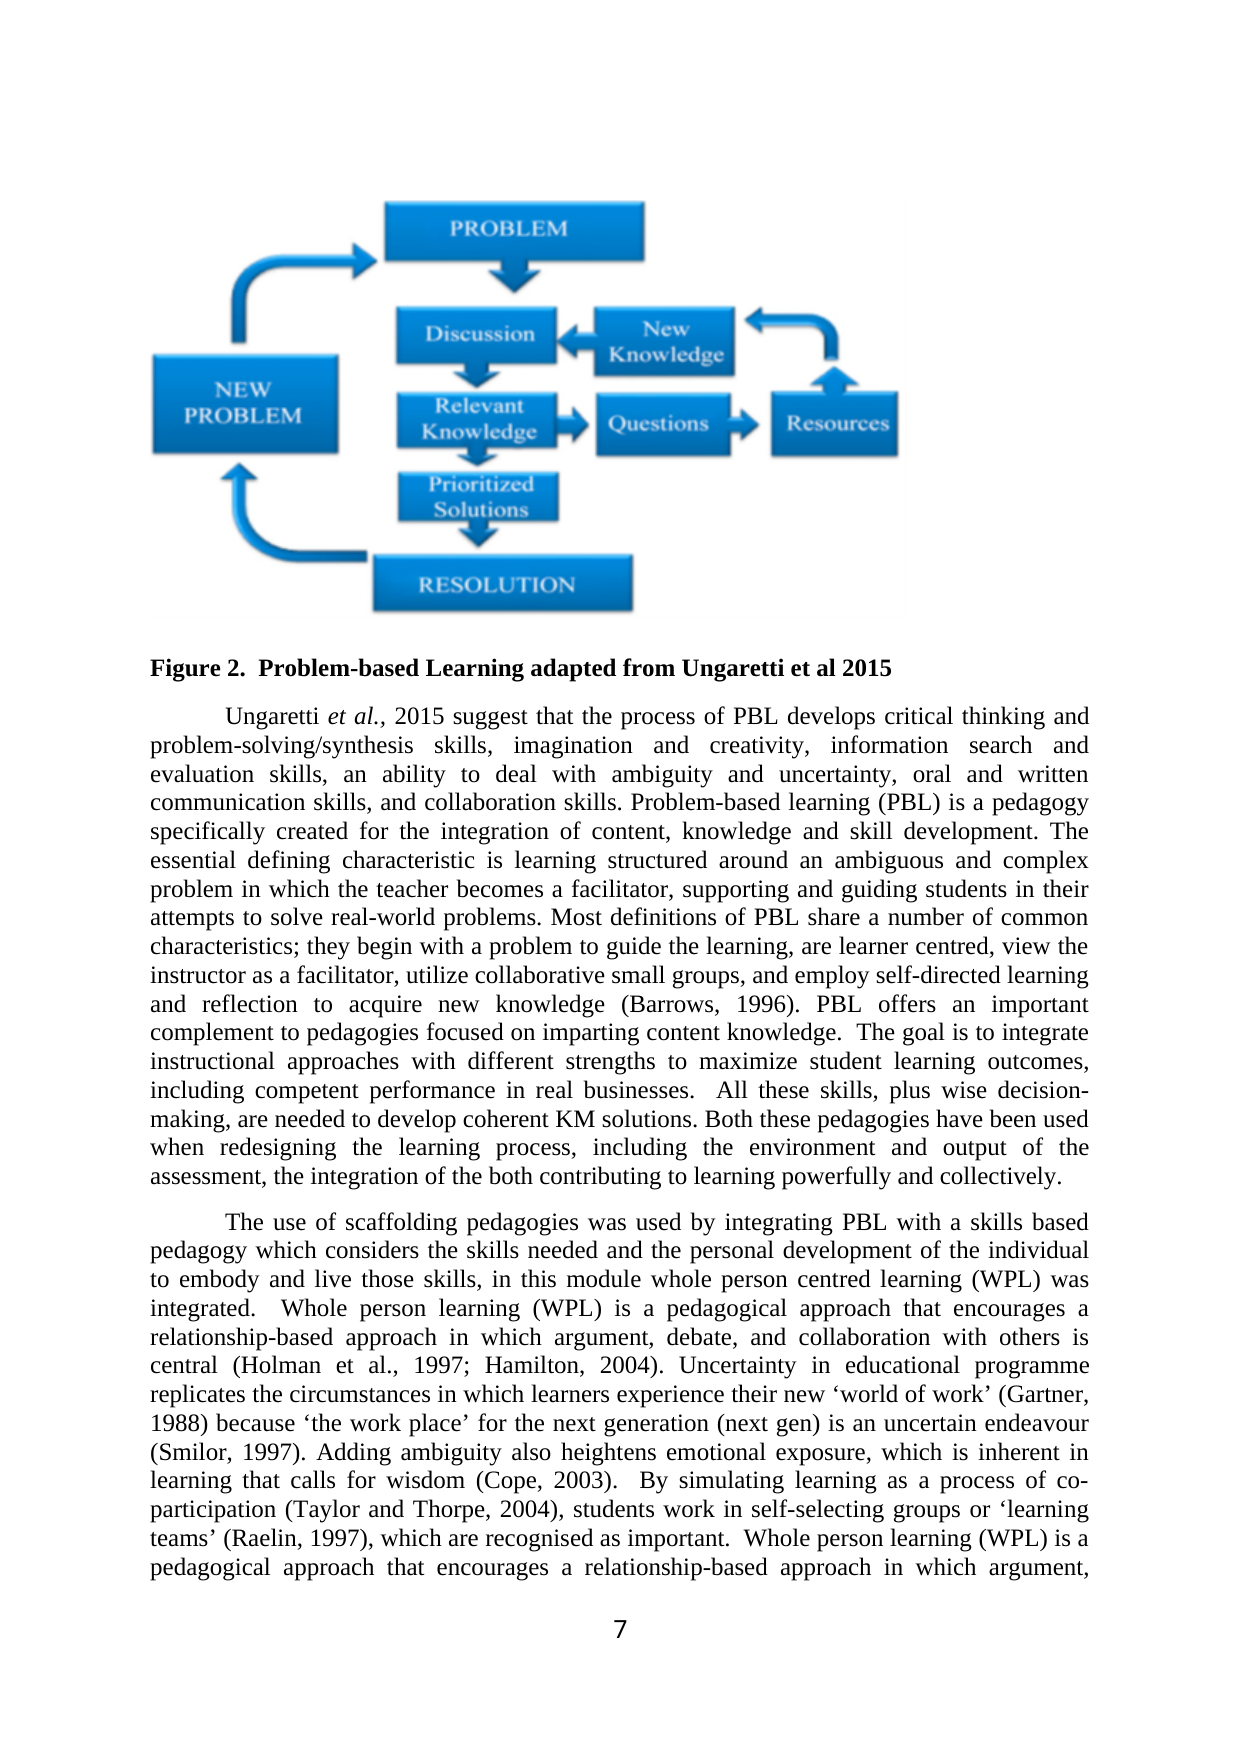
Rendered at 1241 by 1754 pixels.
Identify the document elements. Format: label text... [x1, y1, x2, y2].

picture [149, 200, 907, 618]
text Ungaretti et al., 2015 suggest that the process of PBL develops critical thinking and problem-solving/synthesis skills, imagination and creativity, information search and evaluation skills, an ability to deal with ambiguity and uncertainty, oral and written communication skills, and collaboration skills. Problem-based learning (PBL) is a pedagogy specifically created for the integration of content, knowledge and skill development. The essential defining characteristic is learning structured around an ambiguous and complex problem in which the teacher becomes a facilitator, supporting and guiding students in their attempts to solve real-world problems. Most definitions of PBL share a number of common characteristics; they begin with a problem to guide the learning, are learner centred, view the instructor as a facilitator, utilize collaborative small groups, and employ self-directed learning and reflection to acquire new knowledge (Barrows, 1996). PBL offers an important complement to pedagogies focused on imparting content knowledge. The goal is to integrate instructional approaches with different strengths to maximize student learning outcomes, including competent performance in real businesses. All these skills, plus wise decision-making, are needed to develop coherent KM solutions. Both these pedagogies have been used when redesigning the learning process, including the environment and output of the assessment, the integration of the both contributing to learning powerfully and collectively. [150, 701, 1090, 1190]
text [150, 1207, 1090, 1580]
text Figure 2. Problem-based Learning adapted from Ungaretti et al 2015 [150, 653, 1090, 682]
